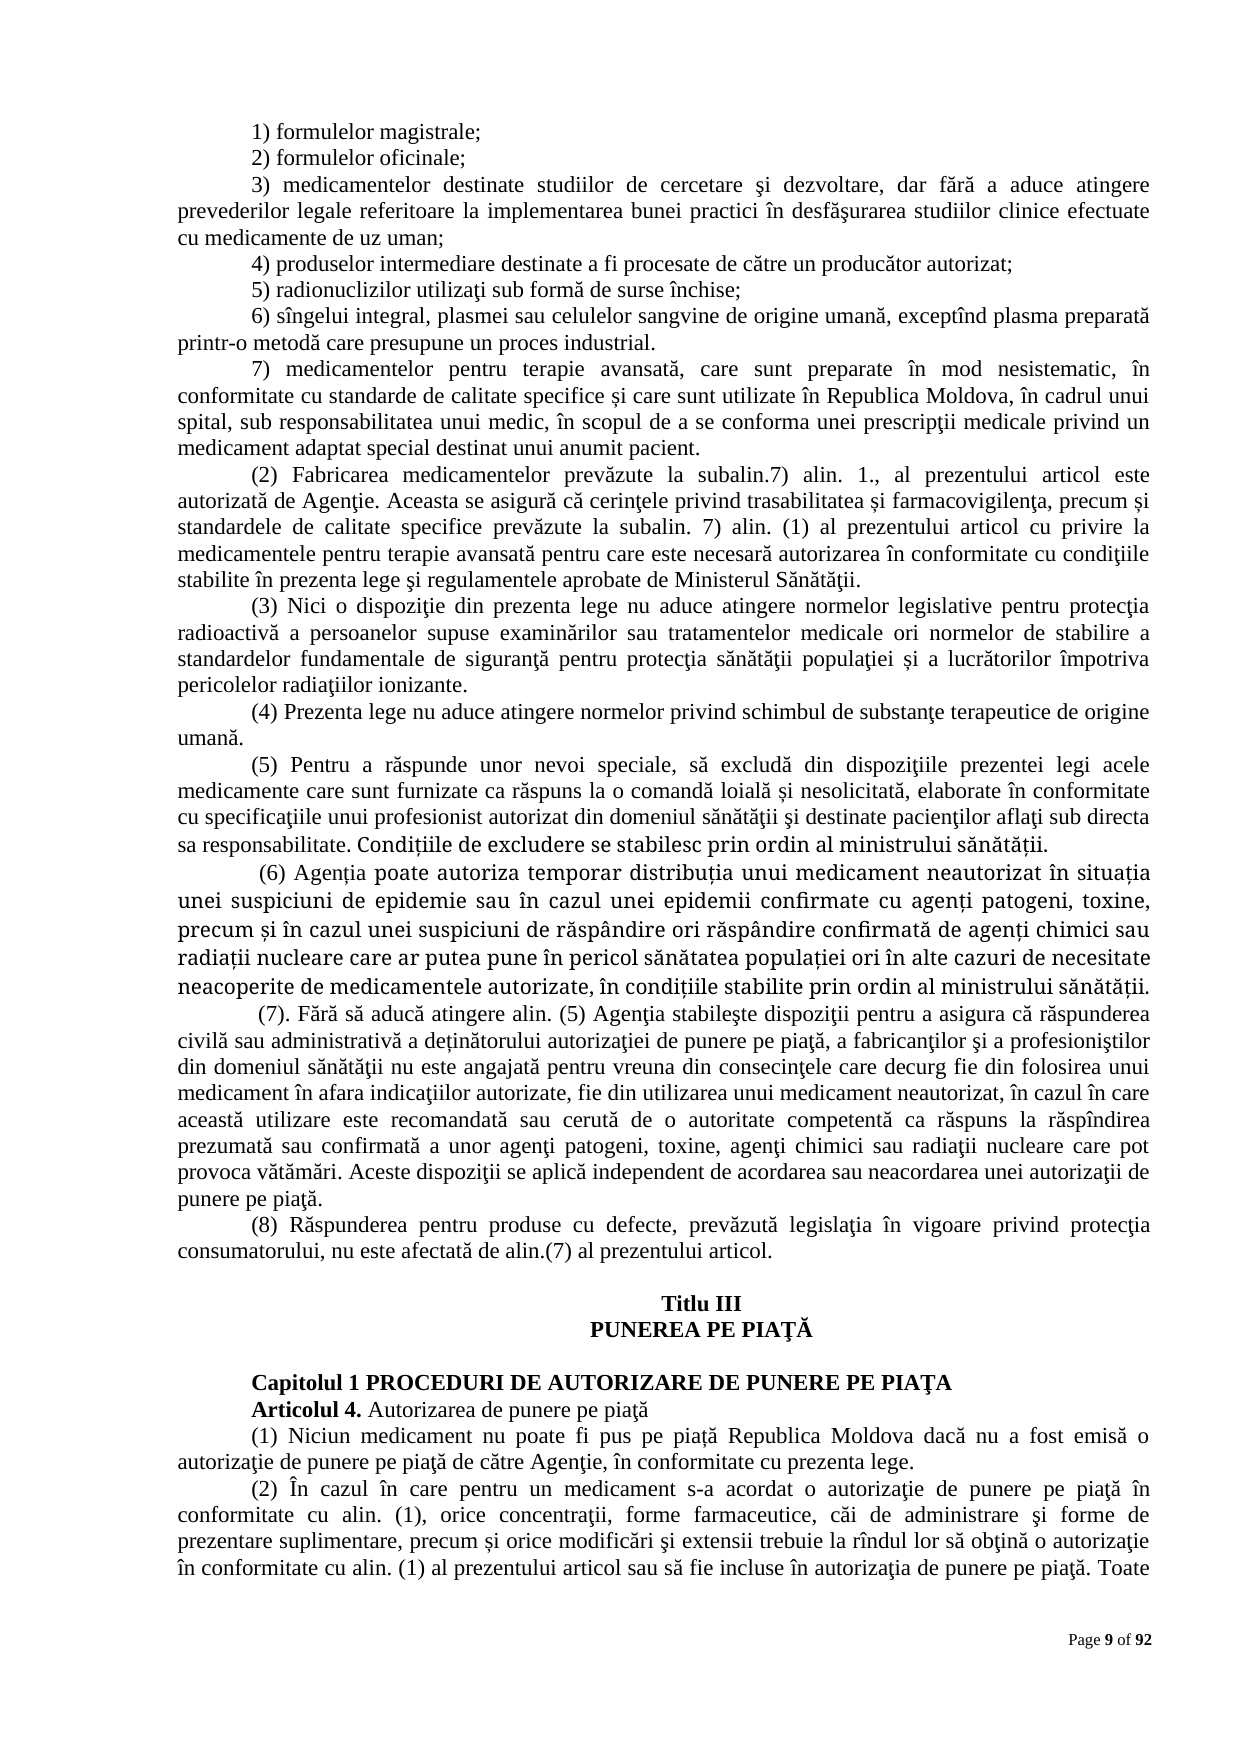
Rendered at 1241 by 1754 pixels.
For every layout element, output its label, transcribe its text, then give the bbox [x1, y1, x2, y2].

text 6) sîngelui integral, plasmei sau celulelor sangvine de origine umană, exceptînd plasma preparată printr-o metodă care presupune un proces industrial. [177, 303, 1152, 355]
text 1) formulelor magistrale; [177, 118, 1152, 144]
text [177, 1475, 1152, 1580]
text 7) medicamentelor pentru terapie avansată, care sunt preparate în mod nesistematic, în conformitate cu standarde de calitate specifice și care sunt utilizate în Republica Moldova, în cadrul unui spital, sub responsabilitatea unui medic, în scopul de a se conforma unei prescripţii medicale privind un medicament adaptat special destinat unui anumit pacient. [177, 355, 1152, 461]
text (7). Fără să aducă atingere alin. (5) Agenţia stabileşte dispoziţii pentru a asigura că răspunderea civilă sau administrativă a deținătorului autorizaţiei de punere pe piaţă, a fabricanţilor şi a profesioniştilor din domeniul sănătăţii nu este angajată pentru vreuna din consecinţele care decurg fie din folosirea unui medicament în afara indicaţiilor autorizate, fie din utilizarea unui medicament neautorizat, în cazul în care această utilizare este recomandată sau cerută de o autoritate competentă ca răspuns la răspîndirea prezumată sau confirmată a unor agenţi patogeni, toxine, agenţi chimici sau radiaţii nucleare care pot provoca vătămări. Aceste dispoziţii se aplică independent de acordarea sau neacordarea unei autorizaţii de punere pe piaţă. [177, 1000, 1152, 1211]
text Articolul 4. Autorizarea de punere pe piaţă [177, 1396, 1152, 1422]
text 2) formulelor oficinale; [177, 144, 1152, 171]
text (8) Răspunderea pentru produse cu defecte, prevăzută legislaţia în vigoare privind protecţia consumatorului, nu este afectată de alin.(7) al prezentului articol. [177, 1211, 1152, 1264]
text (1) Niciun medicament nu poate fi pus pe piață Republica Moldova dacă nu a fost emisă o autorizaţie de punere pe piaţă de către Agenţie, în conformitate cu prezenta lege. [177, 1422, 1152, 1475]
text (5) Pentru a răspunde unor nevoi speciale, să excludă din dispoziţiile prezentei legi acele medicamente care sunt furnizate ca răspuns la o comandă loială și nesolicitată, elaborate în conformitate cu specificaţiile unui profesionist autorizat din domeniul sănătăţii şi destinate pacienţilor aflaţi sub directa sa responsabilitate. Condiţiile de excludere se stabilesc prin ordin al ministrului sănătăţii. [177, 751, 1152, 858]
text (6) Agenția poate autoriza temporar distribuţia unui medicament neautorizat în situaţia unei suspiciuni de epidemie sau în cazul unei epidemii confirmate cu agenţi patogeni, toxine, precum şi în cazul unei suspiciuni de răspândire ori răspândire confirmată de agenţi chimici sau radiaţii nucleare care ar putea pune în pericol sănătatea populaţiei ori în alte cazuri de necesitate neacoperite de medicamentele autorizate, în condiţiile stabilite prin ordin al ministrului sănătăţii. [177, 858, 1152, 1000]
text 4) produselor intermediare destinate a fi procesate de către un producător autorizat; [177, 250, 1152, 276]
text (4) Prezenta lege nu aduce atingere normelor privind schimbul de substanţe terapeutice de origine umană. [177, 698, 1152, 751]
text Titlu III [177, 1290, 1152, 1317]
text 3) medicamentelor destinate studiilor de cercetare şi dezvoltare, dar fără a aduce atingere prevederilor legale referitoare la implementarea bunei practici în desfăşurarea studiilor clinice efectuate cu medicamente de uz uman; [177, 171, 1152, 250]
text 5) radionuclizilor utilizaţi sub formă de surse închise; [177, 276, 1152, 303]
text (3) Nici o dispoziţie din prezenta lege nu aduce atingere normelor legislative pentru protecţia radioactivă a persoanelor supuse examinărilor sau tratamentelor medicale ori normelor de stabilire a standardelor fundamentale de siguranţă pentru protecţia sănătăţii populaţiei și a lucrătorilor împotriva pericolelor radiaţiilor ionizante. [177, 592, 1152, 698]
text (2) Fabricarea medicamentelor prevăzute la subalin.7) alin. 1., al prezentului articol este autorizată de Agenţie. Aceasta se asigură că cerinţele privind trasabilitatea și farmacovigilenţa, precum și standardele de calitate specifice prevăzute la subalin. 7) alin. (1) al prezentului articol cu privire la medicamentele pentru terapie avansată pentru care este necesară autorizarea în conformitate cu condiţiile stabilite în prezenta lege şi regulamentele aprobate de Ministerul Sănătăţii. [177, 461, 1152, 592]
text Capitolul 1 PROCEDURI DE AUTORIZARE DE PUNERE PE PIAŢA [177, 1369, 1152, 1396]
text PUNEREA PE PIAŢĂ [177, 1317, 1152, 1343]
